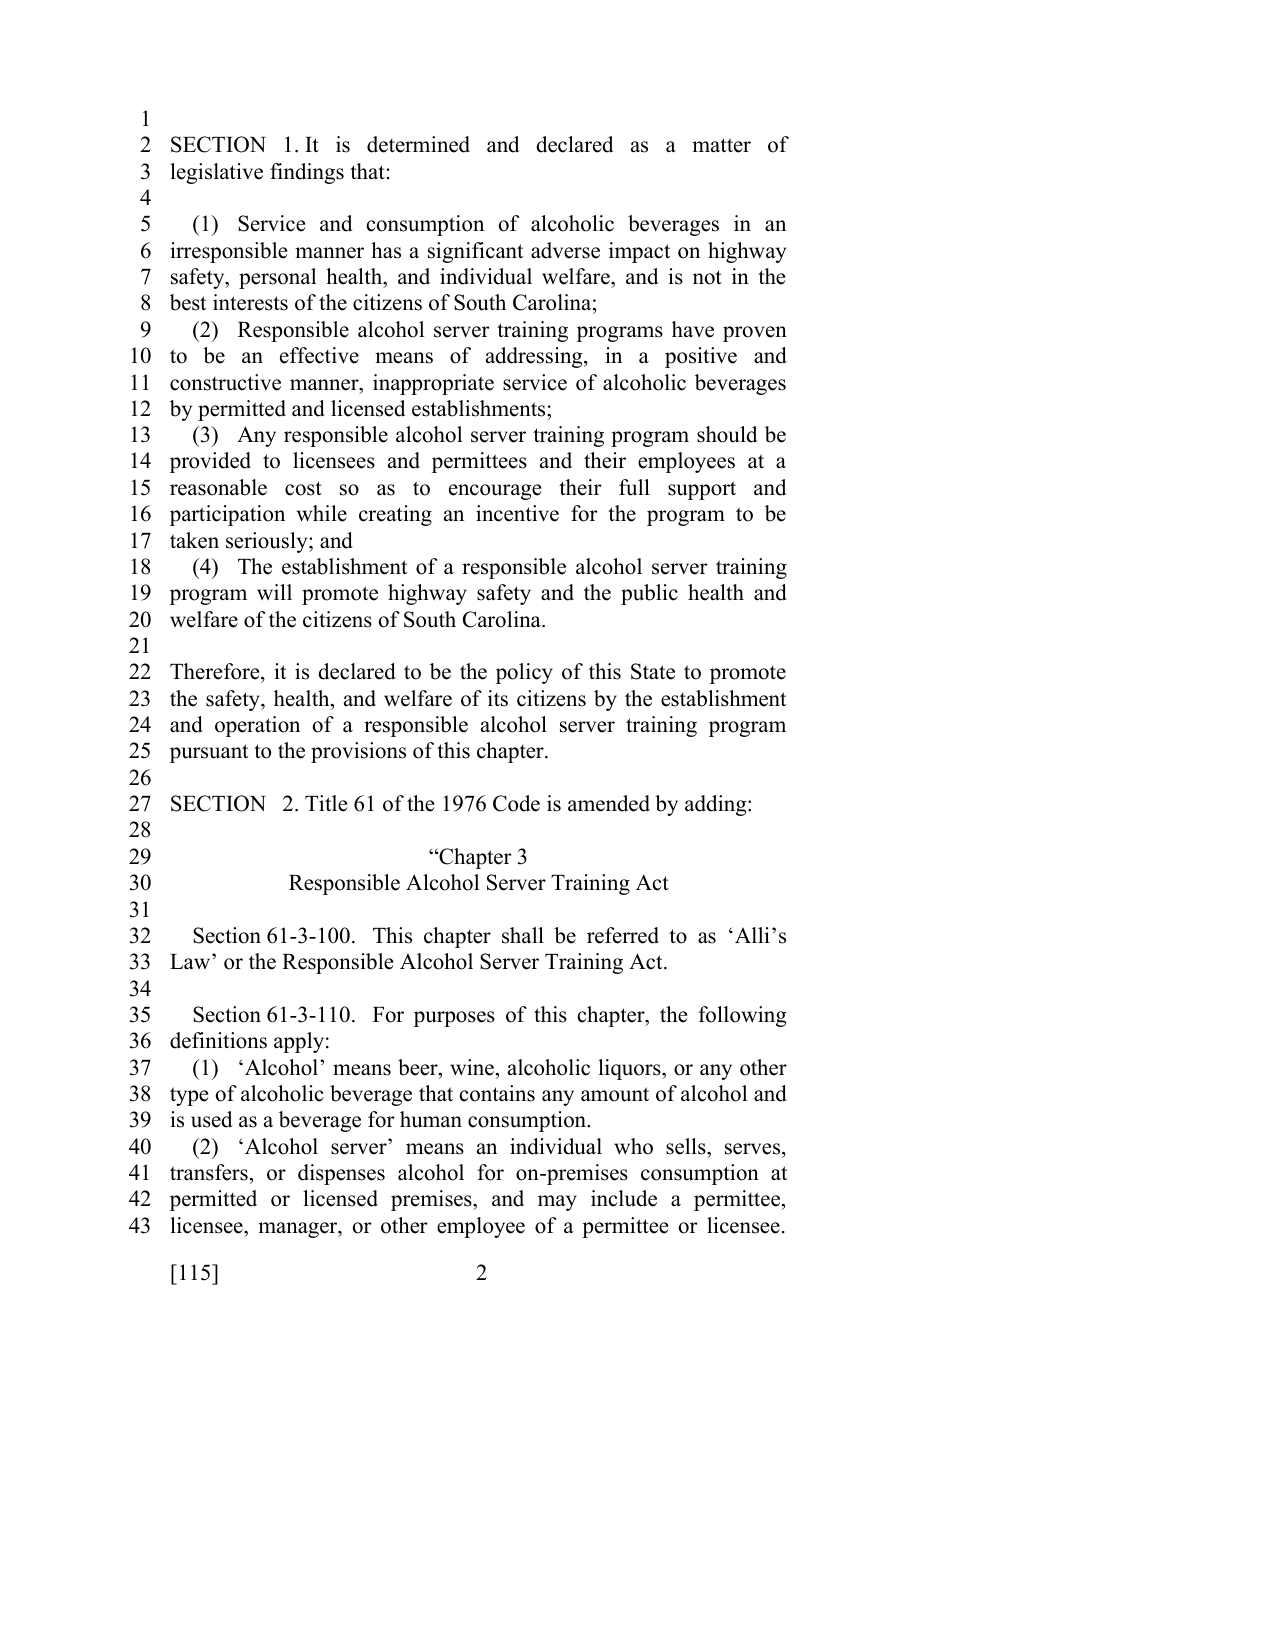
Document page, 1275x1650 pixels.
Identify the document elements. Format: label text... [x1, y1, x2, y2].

text (1) Service and consumption of alcoholic beverages in an irresponsible manner has a significant adverse impact on highway safety, personal health, and individual welfare, and is not in the best interests of the citizens of South Carolina; [169, 210, 787, 316]
text (3) Any responsible alcohol server training program should be provided to licensees and permittees and their employees at a reasonable cost so as to encourage their full support and participation while creating an incentive for the program to be taken seriously; and [169, 421, 787, 553]
text SECTION 2. Title 61 of the 1976 Code is amended by adding: [169, 790, 787, 817]
text Section 61-3-100. This chapter shall be referred to as ‘Alli’s Law’ or the Responsible Alcohol Server Training Act. [169, 922, 787, 975]
text (1) ‘Alcohol’ means beer, wine, alcoholic liquors, or any other type of alcoholic beverage that contains any amount of alcohol and is used as a beverage for human consumption. [169, 1054, 787, 1133]
text SECTION 1. It is determined and declared as a matter of legislative findings that: [169, 131, 787, 184]
text Section 61-3-110. For purposes of this chapter, the following definitions apply: [169, 1001, 787, 1054]
text Therefore, it is declared to be the policy of this State to promote the safety, health, and welfare of its citizens by the establishment and operation of a responsible alcohol server training program pursuant to the provisions of this chapter. [169, 658, 787, 764]
text “Chapter 3 [169, 843, 787, 869]
text (2) Responsible alcohol server training programs have proven to be an effective means of addressing, in a positive and constructive manner, inappropriate service of alcoholic beverages by permitted and licensed establishments; [169, 316, 787, 421]
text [169, 1133, 787, 1238]
text (4) The establishment of a responsible alcohol server training program will promote highway safety and the public health and welfare of the citizens of South Carolina. [169, 553, 787, 632]
text Responsible Alcohol Server Training Act [169, 869, 787, 896]
